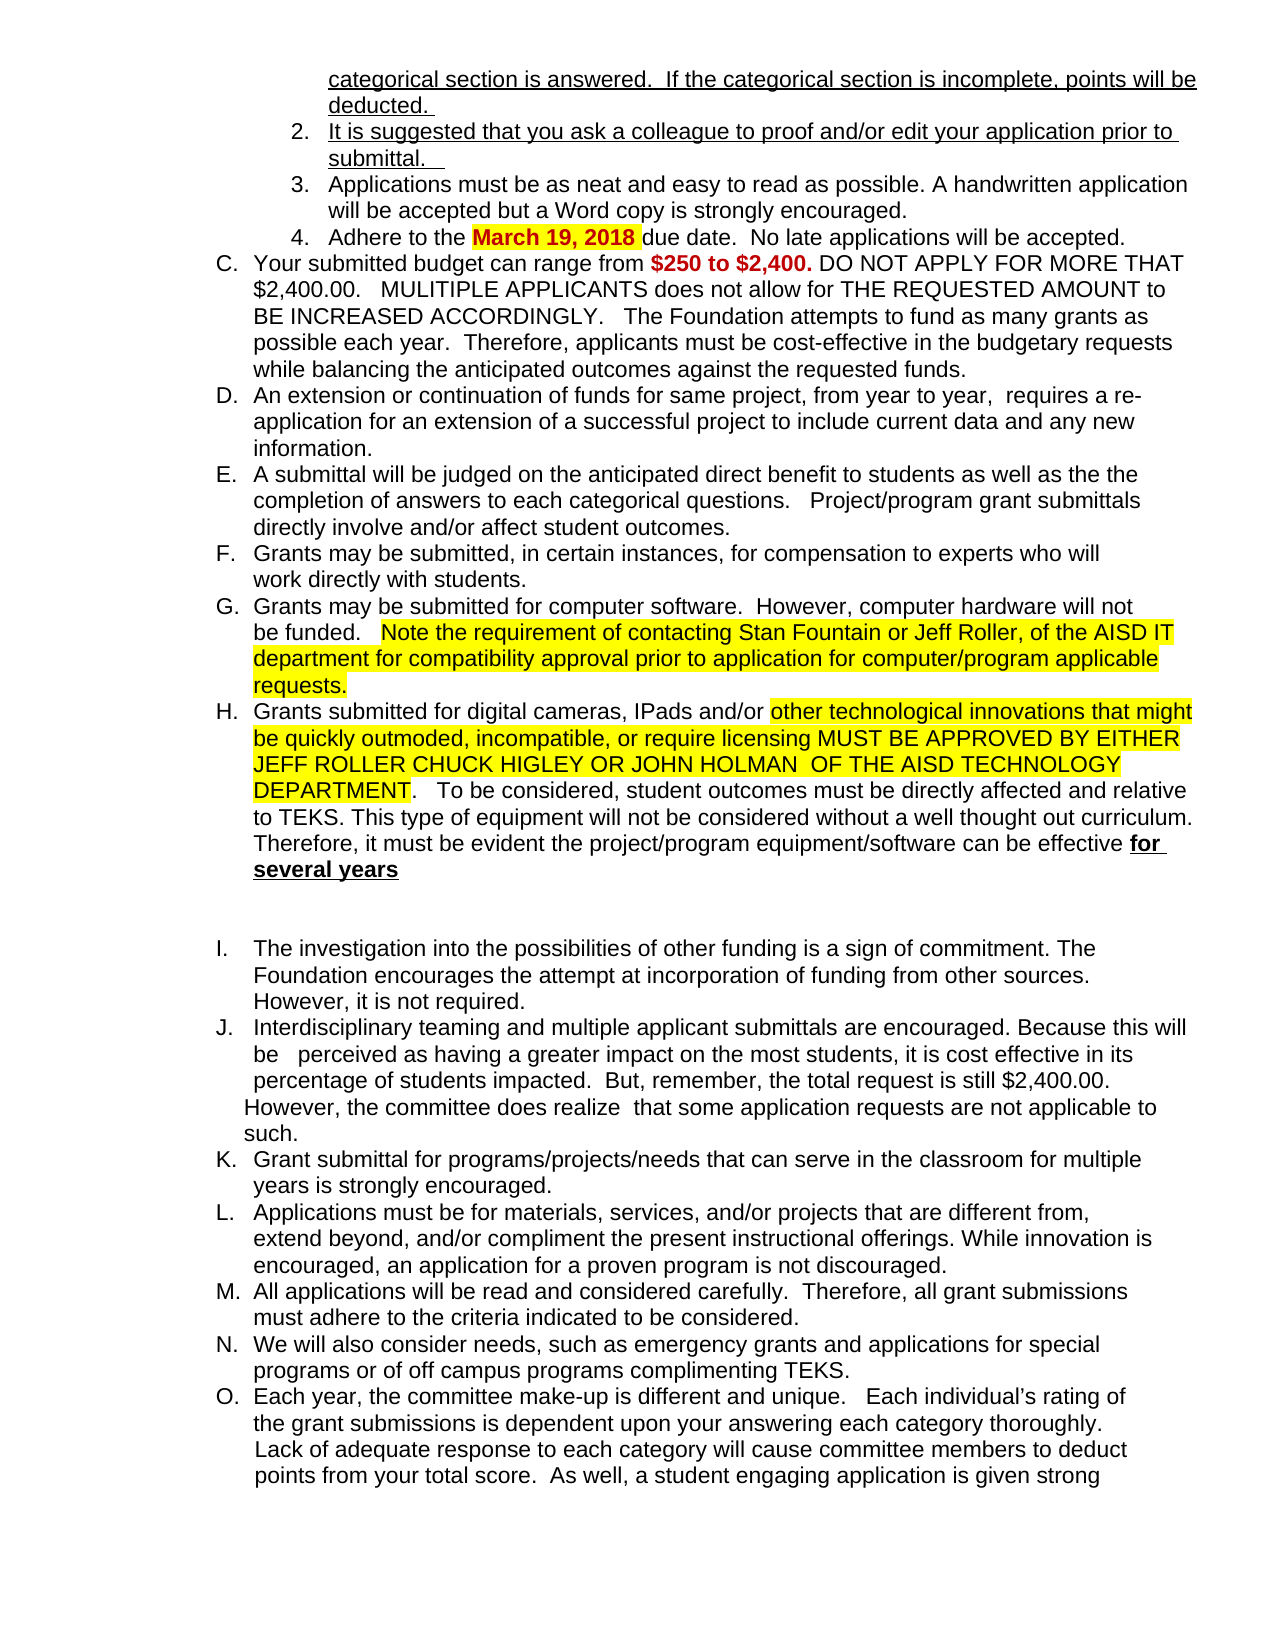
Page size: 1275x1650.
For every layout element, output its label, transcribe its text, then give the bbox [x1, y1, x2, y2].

list A submittal will be judged on the anticipated direct benefit to students as well as the the completion of answers to each categorical questions. Project/program grant submittals [216, 461, 1200, 514]
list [291, 66, 1200, 118]
list the grant submissions is dependent upon your answering each category thoroughly. [253, 1410, 1200, 1436]
list Grants may be submitted for computer software. However, computer hardware will not [216, 593, 1200, 619]
list must adhere to the criteria indicated to be considered. [253, 1304, 1200, 1331]
list Grants submitted for digital cameras, IPads and/or other technological innovations that might be quickly outmoded, incompatible, or require licensing MUST BE APPROVED BY EITHER JEFF ROLLER CHUCK HIGLEY OR JOHN HOLMAN OF THE AISD TECHNOLOGY DEPARTMENT. To be considered, student outcomes must be directly affected and relative to TEKS. This type of equipment will not be considered without a well thought out curriculum. Therefore, it must be evident the project/program equipment/software can be effective for several years [216, 698, 1200, 883]
list directly involve and/or affect student outcomes. [253, 514, 1200, 540]
list However, the committee does realize that some application requests are not applicable to such. [178, 1093, 1134, 1146]
list Applications must be as neat and easy to read as possible. A handwritten application will be accepted but a Word copy is strongly encouraged. [291, 171, 1200, 224]
list However, it is not required. [253, 988, 1200, 1014]
list It is suggested that you ask a colleague to proof and/or edit your application prior to submittal. [291, 118, 1200, 171]
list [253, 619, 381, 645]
list An extension or continuation of funds for same project, from year to year, requires a re-application for an extension of a successful project to include current data and any new information. [216, 382, 1200, 461]
list be funded. Note the requirement of contacting Stan Fountain or Jeff Roller, of the AISD IT department for compatibility approval prior to application for computer/program applicable requests. [347, 619, 1200, 698]
list extend beyond, and/or compliment the present instructional offerings. While innovation is encouraged, an application for a proven program is not discouraged. [253, 1225, 1200, 1278]
list Your submitted budget can range from $250 to $2,400. DO NOT APPLY FOR MORE THAT $2,400.00. MULITIPLE APPLICANTS does not allow for THE REQUESTED AMOUNT to BE INCREASED ACCORDINGLY. The Foundation attempts to fund as many grants as possible each year. Therefore, applicants must be cost-effective in the budgetary requests while balancing the anticipated outcomes against the requested funds. [216, 250, 1200, 382]
list Interdisciplinary teaming and multiple applicant submittals are encouraged. Because this will be perceived as having a greater impact on the most students, it is cost effective in its percentage of students impacted. But, remember, the total request is still $2,400.00. [216, 1014, 1200, 1093]
list Adhere to the March 19, 2018 due date. No late applications will be accepted. [291, 224, 472, 250]
list All applications will be read and considered carefully. Therefore, all grant submissions [216, 1278, 1200, 1304]
list We will also consider needs, such as emergency grants and applications for special programs or of off campus programs complimenting TEKS. [216, 1331, 1200, 1383]
list Applications must be for materials, services, and/or projects that are different from, [216, 1199, 1200, 1225]
list Grants may be submitted, in certain instances, for compensation to experts who will [216, 540, 1200, 566]
list Adhere to the March 19, 2018 due date. No late applications will be accepted. [642, 224, 1200, 250]
list work directly with students. [253, 566, 1200, 593]
list Grant submittal for programs/projects/needs that can serve in the classroom for multiple years is strongly encouraged. [216, 1146, 1200, 1199]
list Lack of adequate response to each category will cause committee members to deduct [178, 1436, 1200, 1462]
list Each year, the committee make-up is different and unique. Each individual’s rating of [216, 1383, 1200, 1410]
list points from your total score. As well, a student engaging application is given strong [178, 1462, 1200, 1489]
list The investigation into the possibilities of other funding is a sign of commitment. The Foundation encourages the attempt at incorporation of funding from other sources. [216, 935, 1200, 988]
